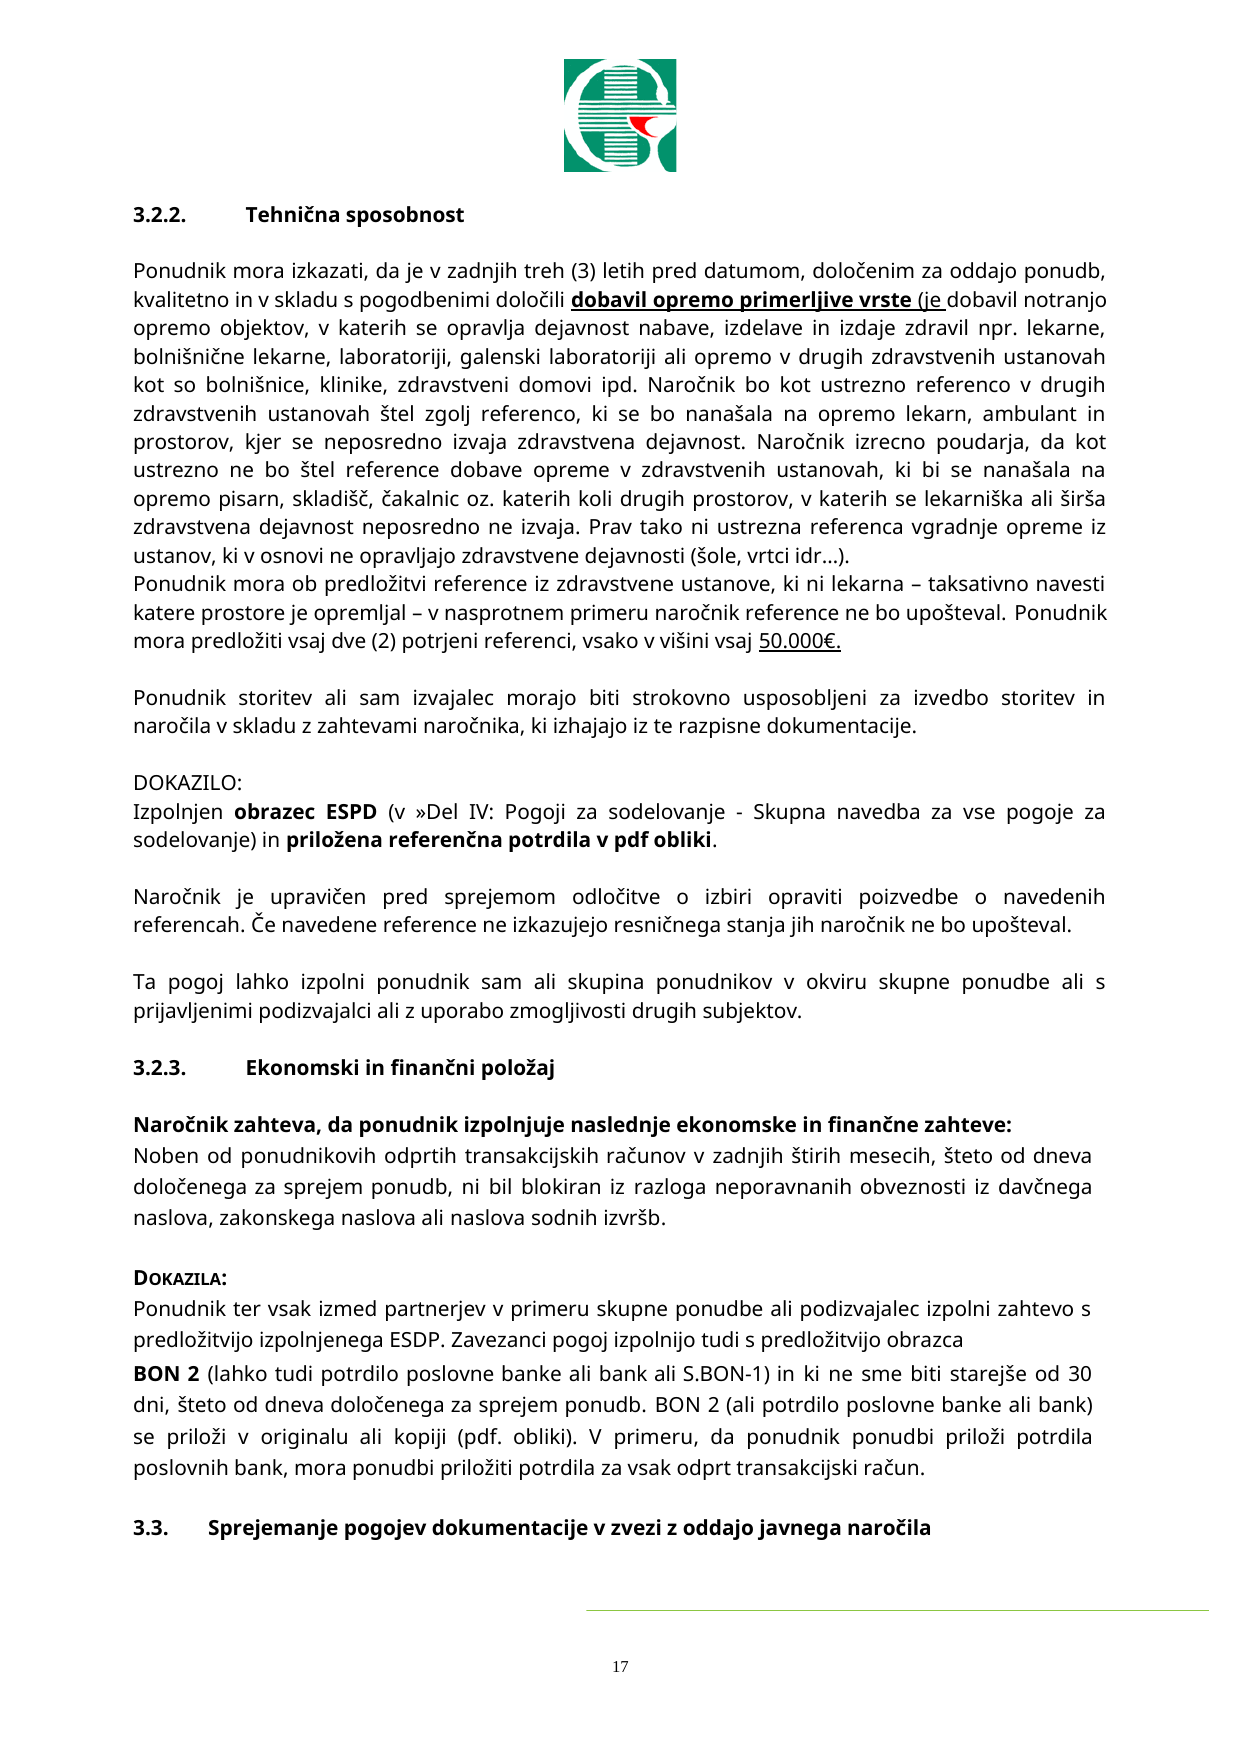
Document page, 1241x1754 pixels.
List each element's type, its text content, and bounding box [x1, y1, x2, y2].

text Izpolnjen obrazec ESPD (v »Del IV: Pogoji za sodelovanje - Skupna navedba za vse pogoje za sodelovanje) in priložena referenčna potrdila v pdf obliki. [133, 797, 1107, 854]
text Ponudnik ter vsak izmed partnerjev v primeru skupne ponudbe ali podizvajalec izpolni zahtevo s predložitvijo izpolnjenega ESDP. Zavezanci pogoj izpolnijo tudi s predložitvijo obrazca [133, 1294, 1093, 1354]
text Ponudnik mora izkazati, da je v zadnjih treh (3) letih pred datumom, določenim za oddajo ponudb, kvalitetno in v skladu s pogodbenimi določili dobavil opremo primerljive vrste (je dobavil notranjo opremo objektov, v katerih se opravlja dejavnost nabave, izdelave in izdaje zdravil npr. lekarne, bolnišnične lekarne, laboratoriji, galenski laboratoriji ali opremo v drugih zdravstvenih ustanovah kot so bolnišnice, klinike, zdravstveni domovi ipd. Naročnik bo kot ustrezno referenco v drugih zdravstvenih ustanovah štel zgolj referenco, ki se bo nanašala na opremo lekarn, ambulant in prostorov, kjer se neposredno izvaja zdravstvena dejavnost. Naročnik izrecno poudarja, da kot ustrezno ne bo štel reference dobave opreme v zdravstvenih ustanovah, ki bi se nanašala na opremo pisarn, skladišč, čakalnic oz. katerih koli drugih prostorov, v katerih se lekarniška ali širša zdravstvena dejavnost neposredno ne izvaja. Prav tako ni ustrezna referenca vgradnje opreme iz ustanov, ki v osnovi ne opravljajo zdravstvene dejavnosti (šole, vrtci idr…). [133, 257, 1107, 569]
list Tehnična sposobnost [133, 200, 1107, 228]
text Noben od ponudnikovih odprtih transakcijskih računov v zadnjih štirih mesecih, šteto od dneva določenega za sprejem ponudb, ni bil blokiran iz razloga neporavnanih obveznosti iz davčnega naslova, zakonskega naslova ali naslova sodnih izvršb. [133, 1141, 1093, 1232]
text Ponudnik storitev ali sam izvajalec morajo biti strokovno usposobljeni za izvedbo storitev in naročila v skladu z zahtevami naročnika, ki izhajajo iz te razpisne dokumentacije. [133, 683, 1107, 740]
list Naročnik zahteva, da ponudnik izpolnjuje naslednje ekonomske in finančne zahteve: [133, 1110, 1107, 1138]
picture [564, 59, 677, 172]
list Sprejemanje pogojev dokumentacije v zvezi z oddajo javnega naročila [133, 1513, 1107, 1541]
list Ekonomski in finančni položaj [133, 1053, 1107, 1081]
text Naročnik je upravičen pred sprejemom odločitve o izbiri opraviti poizvedbe o navedenih referencah. Če navedene reference ne izkazujejo resničnega stanja jih naročnik ne bo upošteval. [133, 882, 1107, 939]
text Ta pogoj lahko izpolni ponudnik sam ali skupina ponudnikov v okviru skupne ponudbe ali s prijavljenimi podizvajalci ali z uporabo zmogljivosti drugih subjektov. [133, 967, 1107, 1024]
text DOKAZILO: [133, 768, 1107, 797]
text Dokazila: [133, 1263, 1107, 1292]
text BON 2 (lahko tudi potrdilo poslovne banke ali bank ali S.BON-1) in ki ne sme biti starejše od 30 dni, šteto od dneva določenega za sprejem ponudb. BON 2 (ali potrdilo poslovne banke ali bank) se priloži v originalu ali kopiji (pdf. obliki). V primeru, da ponudnik ponudbi priloži potrdila poslovnih bank, mora ponudbi priložiti potrdila za vsak odprt transakcijski račun. [133, 1359, 1093, 1482]
text Ponudnik mora ob predložitvi reference iz zdravstvene ustanove, ki ni lekarna – taksativno navesti katere prostore je opremljal – v nasprotnem primeru naročnik reference ne bo upošteval. Ponudnik mora predložiti vsaj dve (2) potrjeni referenci, vsako v višini vsaj 50.000€. [133, 569, 1107, 655]
